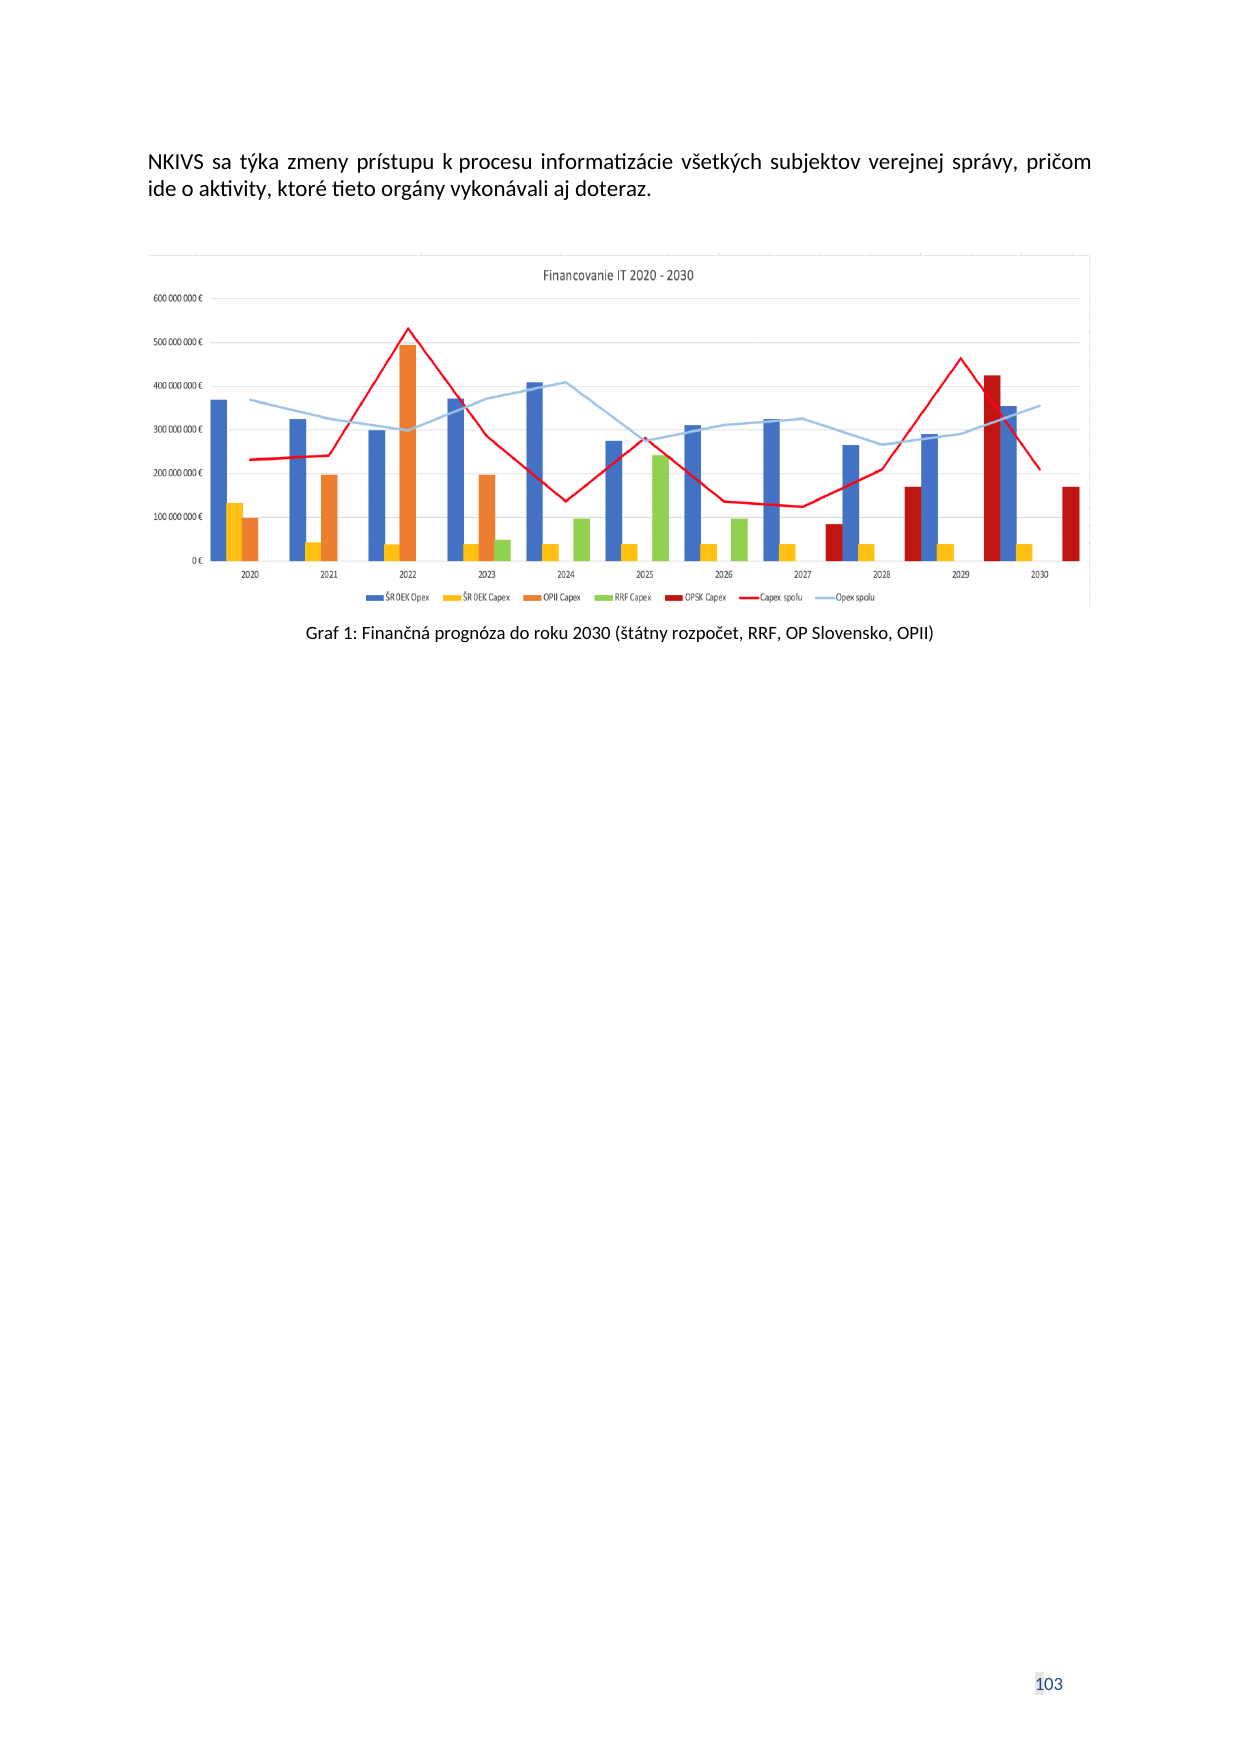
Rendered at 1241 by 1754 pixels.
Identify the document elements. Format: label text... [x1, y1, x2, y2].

picture [149, 253, 1092, 609]
text NKIVS sa týka zmeny prístupu k procesu informatizácie všetkých subjektov verejnej správy, pričom ide o aktivity, ktoré tieto orgány vykonávali aj doteraz. [148, 148, 1093, 202]
